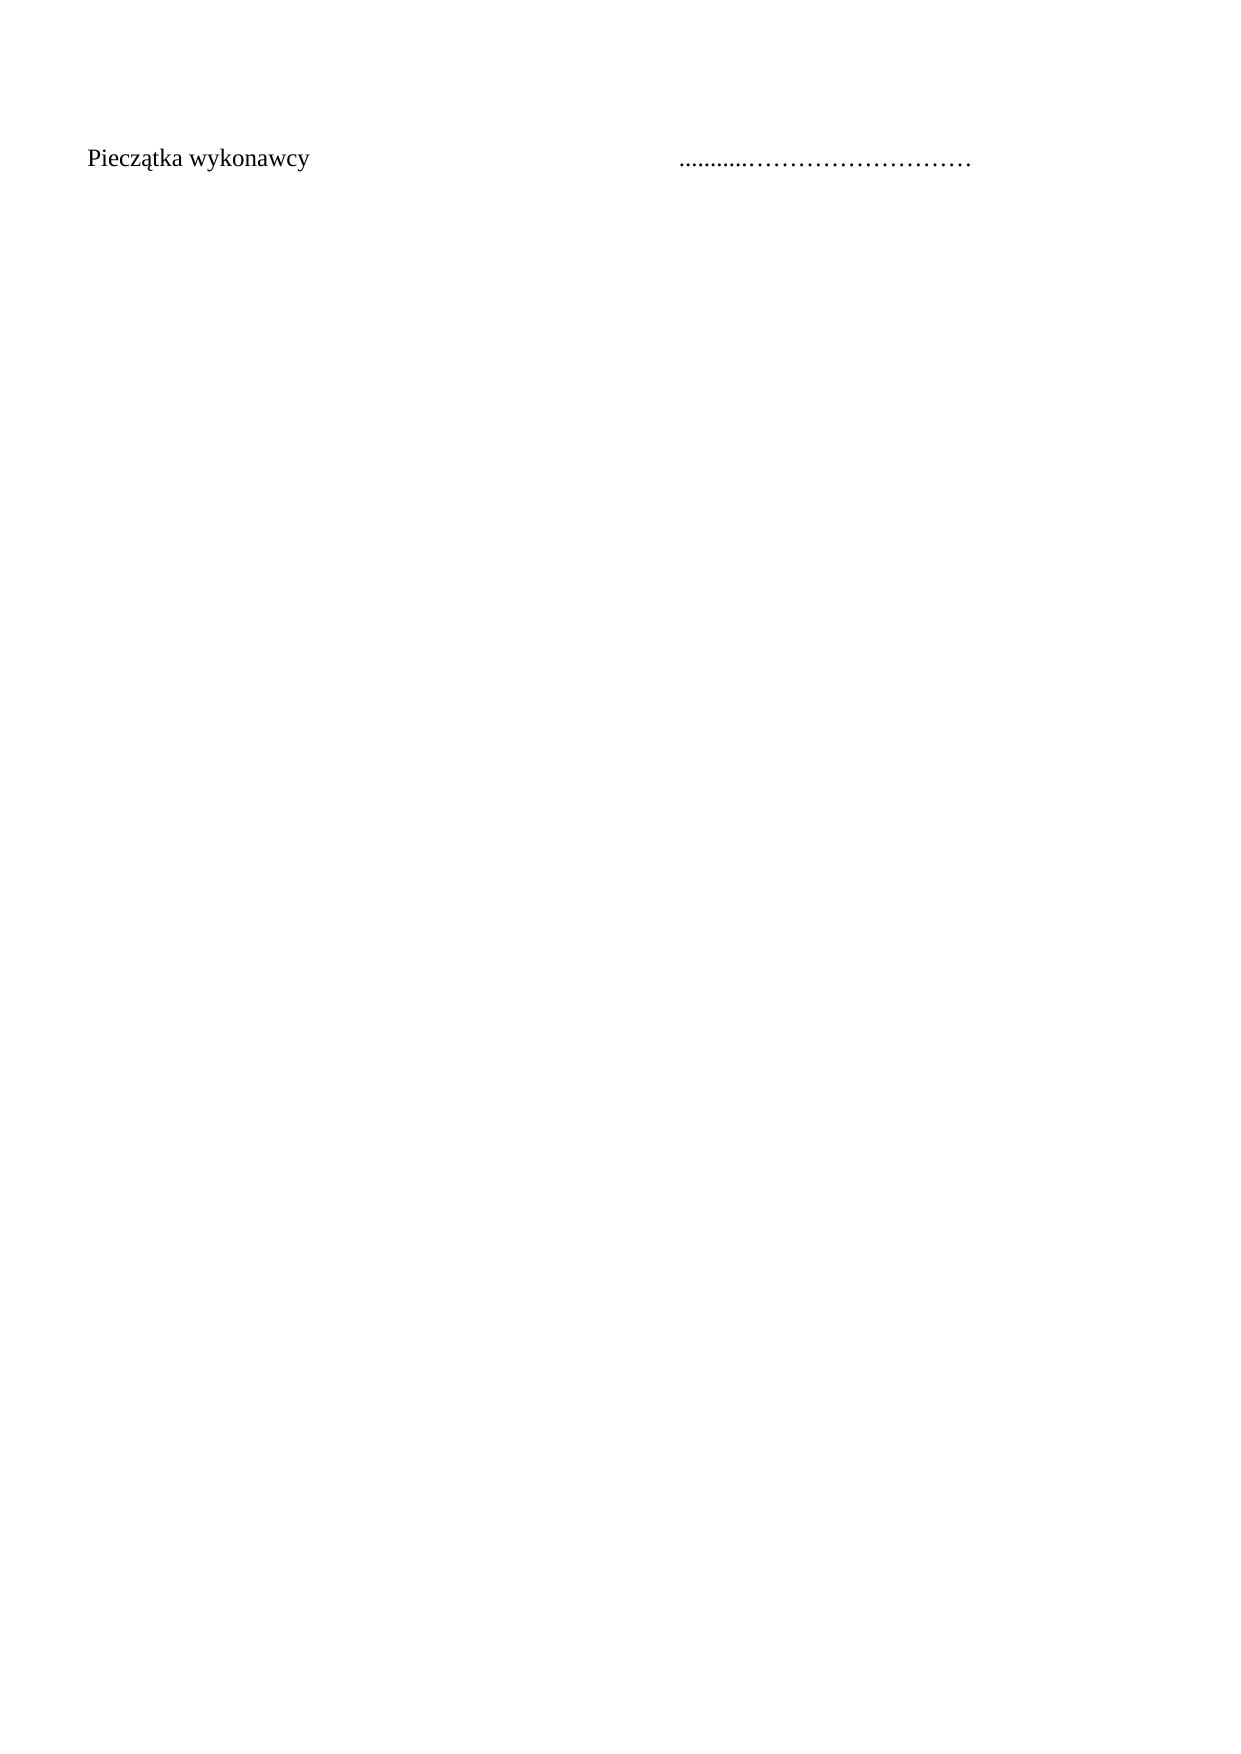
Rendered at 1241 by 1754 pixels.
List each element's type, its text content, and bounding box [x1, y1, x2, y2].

text Pieczątka wykonawcy ...........……………………… [87, 143, 1122, 172]
